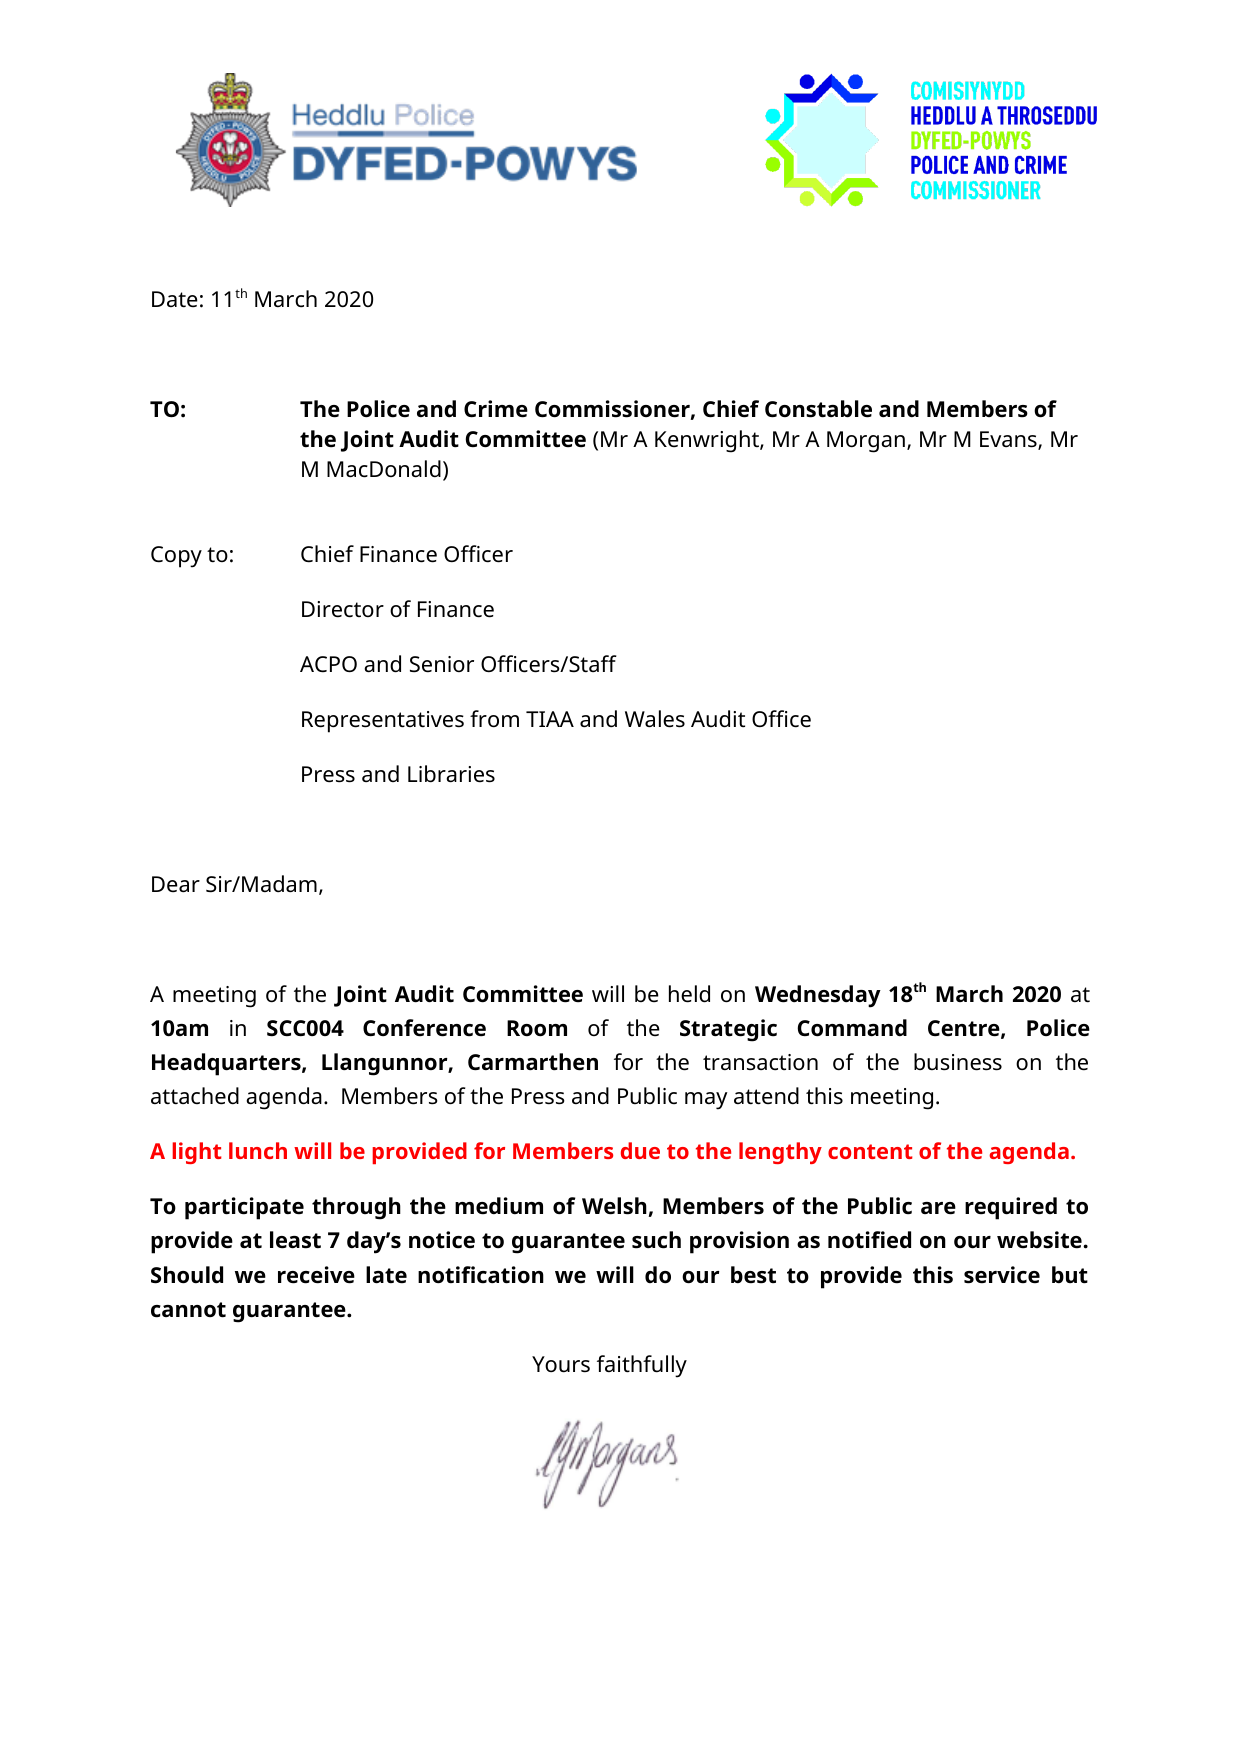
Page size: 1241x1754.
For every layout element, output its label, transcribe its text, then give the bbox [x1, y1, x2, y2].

text To participate through the medium of Welsh, Members of the Public are required to provide at least 7 day’s notice to guarantee such provision as notified on our website. Should we receive late notification we will do our best to provide this service but cannot guarantee. [150, 1191, 1090, 1323]
text Copy to: Chief Finance Officer [150, 539, 1090, 568]
text Press and Libraries [150, 759, 1090, 788]
text Yours faithfully [150, 1349, 1069, 1378]
text Dear Sir/Madam, [150, 869, 1090, 898]
text Director of Finance [150, 594, 1090, 623]
picture [518, 1403, 701, 1526]
picture [175, 73, 637, 207]
text A light lunch will be provided for Members due to the lengthy content of the agenda. [150, 1136, 1090, 1166]
text A meeting of the Joint Audit Committee will be held on Wednesday 18th March 2020 at 10am in SCC004 Conference Room of the Strategic Command Centre, Police Headquarters, Llangunnor, Carmarthen for the transaction of the business on the attached agenda. Members of the Press and Public may attend this meeting. [150, 979, 1090, 1111]
picture [736, 41, 1125, 238]
subtitle TO: The Police and Crime Commissioner, Chief Constable and Members of the Joint Audit Committee (Mr A Kenwright, Mr A Morgan, Mr M Evans, Mr M MacDonald) [150, 394, 1090, 484]
text ACPO and Senior Officers/Staff [225, 649, 1090, 678]
text Date: 11th March 2020 [150, 284, 1090, 314]
text Representatives from TIAA and Wales Audit Office [150, 704, 1090, 733]
